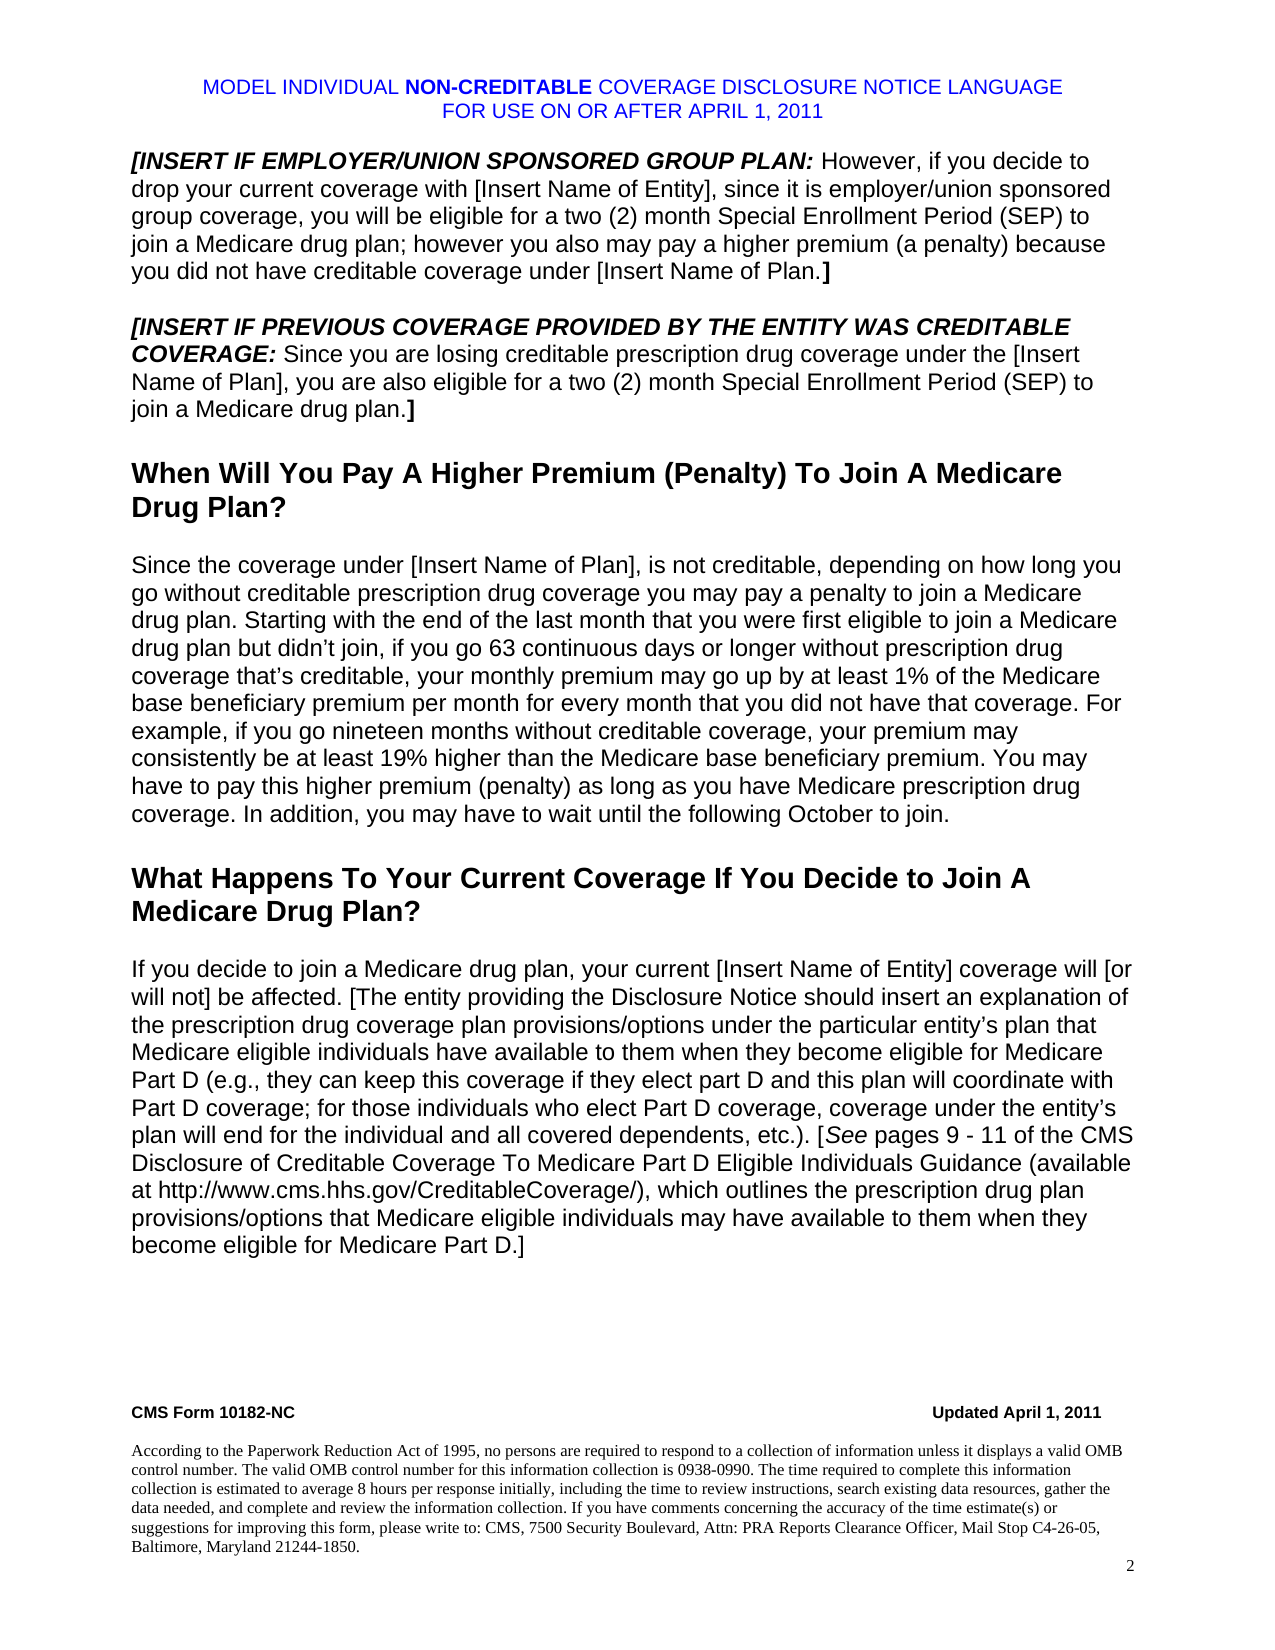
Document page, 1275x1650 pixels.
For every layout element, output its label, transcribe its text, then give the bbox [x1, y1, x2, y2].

text If you decide to join a Medicare drug plan, your current [Insert Name of Entity] coverage will [or will not] be affected. [The entity providing the Disclosure Notice should insert an explanation of the prescription drug coverage plan provisions/options under the particular entity’s plan that Medicare eligible individuals have available to them when they become eligible for Medicare Part D (e.g., they can keep this coverage if they elect part D and this plan will coordinate with Part D coverage; for those individuals who elect Part D coverage, coverage under the entity’s plan will end for the individual and all covered dependents, etc.). [See pages 9 - 11 of the CMS Disclosure of Creditable Coverage To Medicare Part D Eligible Individuals Guidance (available at http://www.cms.hhs.gov/CreditableCoverage/), which outlines the prescription drug plan provisions/options that Medicare eligible individuals may have available to them when they become eligible for Medicare Part D.] [131, 955, 1134, 1259]
text What Happens To Your Current Coverage If You Decide to Join A Medicare Drug Plan? [131, 861, 1134, 928]
text When Will You Pay A Higher Premium (Penalty) To Join A Medicare Drug Plan? [131, 456, 1134, 523]
text Since the coverage under [Insert Name of Plan], is not creditable, depending on how long you go without creditable prescription drug coverage you may pay a penalty to join a Medicare drug plan. Starting with the end of the last month that you were first eligible to join a Medicare drug plan but didn’t join, if you go 63 continuous days or longer without prescription drug coverage that’s creditable, your monthly premium may go up by at least 1% of the Medicare base beneficiary premium per month for every month that you did not have that coverage. For example, if you go nineteen months without creditable coverage, your premium may consistently be at least 19% higher than the Medicare base beneficiary premium. You may have to pay this higher premium (penalty) as long as you have Medicare prescription drug coverage. In addition, you may have to wait until the following October to join. [131, 551, 1134, 827]
text [INSERT IF EMPLOYER/UNION SPONSORED GROUP PLAN: However, if you decide to drop your current coverage with [Insert Name of Entity], since it is employer/union sponsored group coverage, you will be eligible for a two (2) month Special Enrollment Period (SEP) to join a Medicare drug plan; however you also may pay a higher premium (a penalty) because you did not have creditable coverage under [Insert Name of Plan.] [131, 147, 1134, 285]
text [INSERT IF PREVIOUS COVERAGE PROVIDED BY THE ENTITY WAS CREDITABLE COVERAGE: Since you are losing creditable prescription drug coverage under the [Insert Name of Plan], you are also eligible for a two (2) month Special Enrollment Period (SEP) to join a Medicare drug plan.] [131, 312, 1134, 423]
